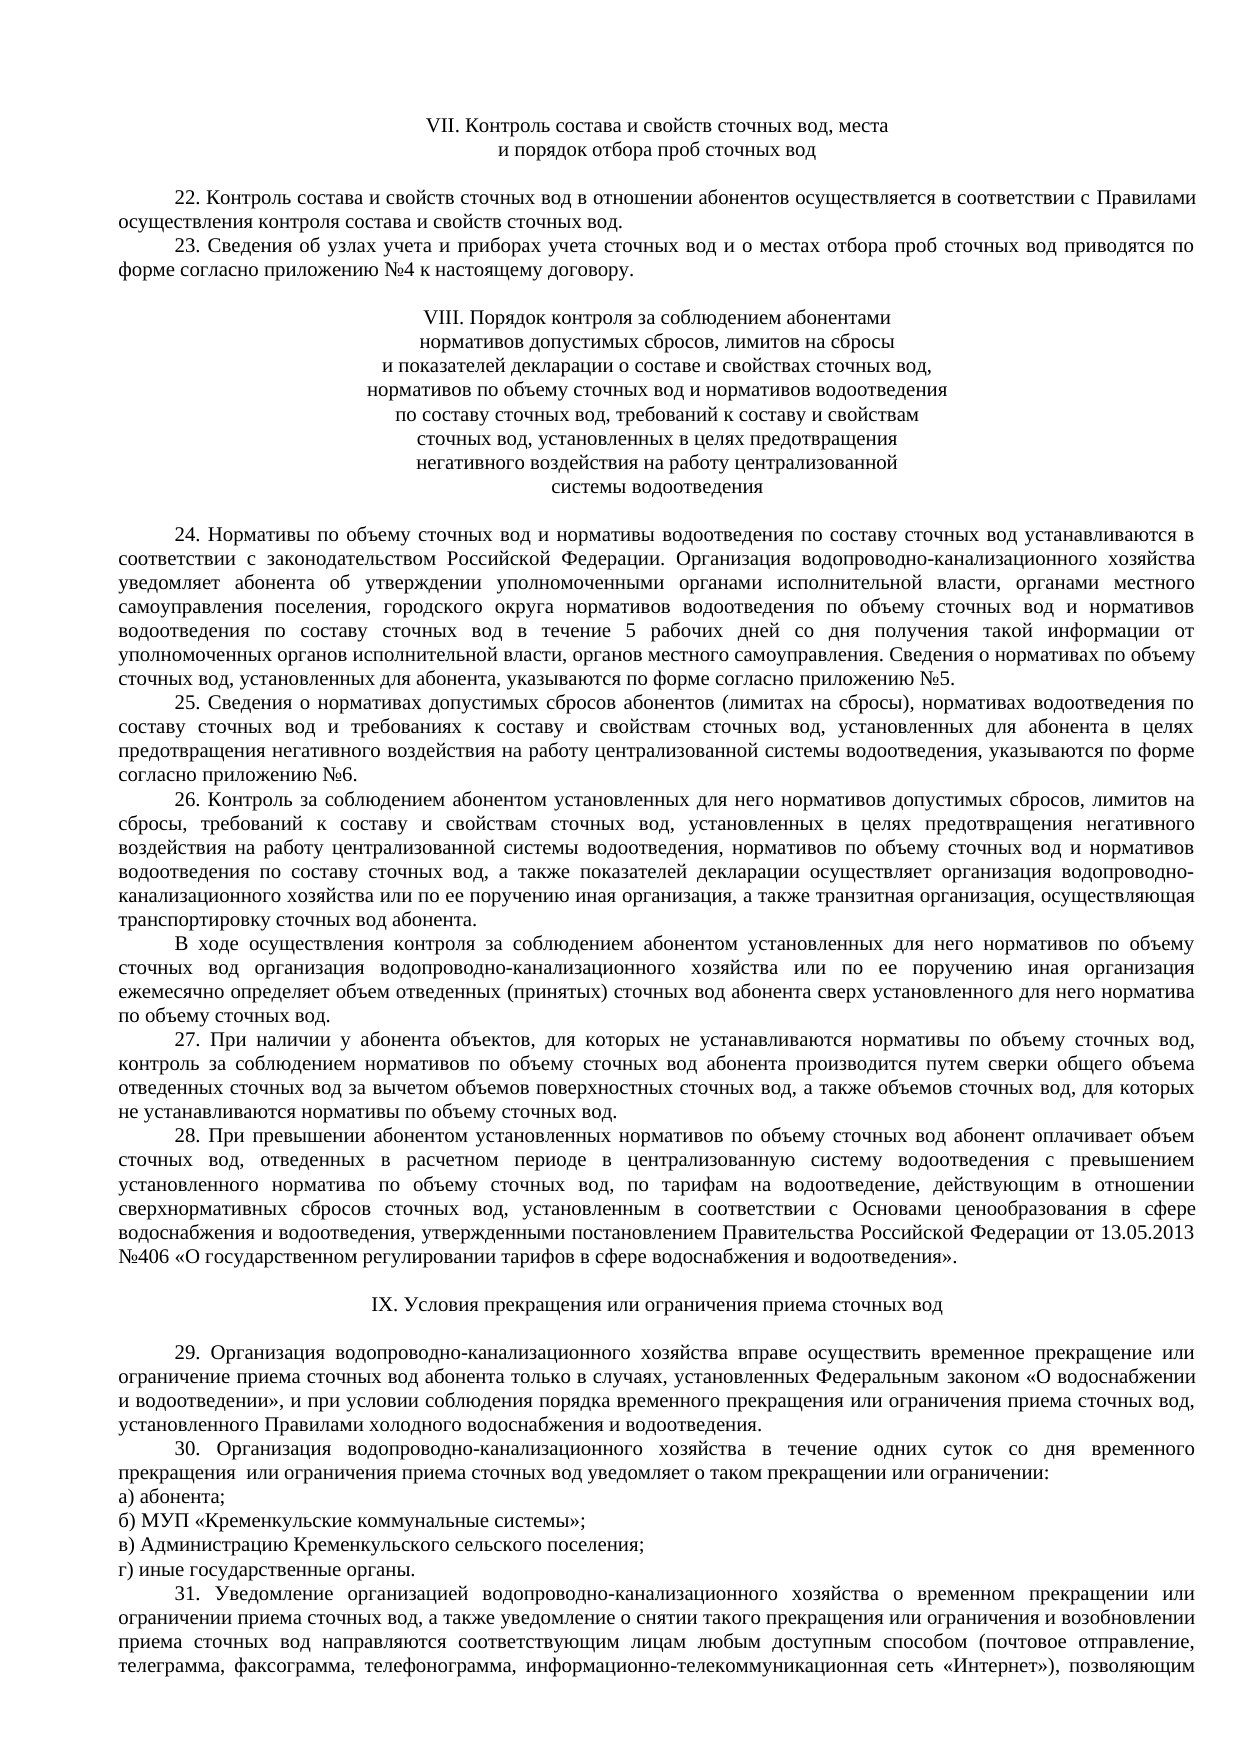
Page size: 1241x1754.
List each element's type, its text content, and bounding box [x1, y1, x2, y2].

text В ходе осуществления контроля за соблюдением абонентом установленных для него нормативов по объему сточных вод организация водопроводно-канализационного хозяйства или по ее поручению иная организация ежемесячно определяет объем отведенных (принятых) сточных вод абонента сверх установленного для него норматива по объему сточных вод. [118, 931, 1196, 1027]
text системы водоотведения [118, 474, 1196, 498]
text VII. Контроль состава и свойств сточных вод, места [118, 113, 1196, 137]
text а) абонента; [118, 1484, 1196, 1508]
text и показателей декларации о составе и свойствах сточных вод, [118, 353, 1196, 377]
text 30. Организация водопроводно-канализационного хозяйства в течение одних суток со дня временного прекращения или ограничения приема сточных вод уведомляет о таком прекращении или ограничении: [118, 1436, 1196, 1484]
text 22. Контроль состава и свойств сточных вод в отношении абонентов осуществляется в соответствии с Правилами осуществления контроля состава и свойств сточных вод. [118, 185, 1196, 233]
text VIII. Порядок контроля за соблюдением абонентами [118, 305, 1196, 329]
text 27. При наличии у абонента объектов, для которых не устанавливаются нормативы по объему сточных вод, контроль за соблюдением нормативов по объему сточных вод абонента производится путем сверки общего объема отведенных сточных вод за вычетом объемов поверхностных сточных вод, а также объемов сточных вод, для которых не устанавливаются нормативы по объему сточных вод. [118, 1027, 1196, 1123]
text б) МУП «Кременкульские коммунальные системы»; [118, 1508, 1196, 1532]
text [118, 1581, 1196, 1677]
text нормативов допустимых сбросов, лимитов на сбросы [118, 329, 1196, 353]
text негативного воздействия на работу централизованной [118, 449, 1196, 474]
text 29. Организация водопроводно-канализационного хозяйства вправе осуществить временное прекращение или ограничение приема сточных вод абонента только в случаях, установленных Федеральным законом «О водоснабжении и водоотведении», и при условии соблюдения порядка временного прекращения или ограничения приема сточных вод, установленного Правилами холодного водоснабжения и водоотведения. [118, 1340, 1196, 1436]
text нормативов по объему сточных вод и нормативов водоотведения [118, 377, 1196, 401]
text IX. Условия прекращения или ограничения приема сточных вод [118, 1292, 1196, 1316]
text в) Администрацию Кременкульского сельского поселения; [118, 1532, 1196, 1556]
text 26. Контроль за соблюдением абонентом установленных для него нормативов допустимых сбросов, лимитов на сбросы, требований к составу и свойствам сточных вод, установленных в целях предотвращения негативного воздействия на работу централизованной системы водоотведения, нормативов по объему сточных вод и нормативов водоотведения по составу сточных вод, а также показателей декларации осуществляет организация водопроводно-канализационного хозяйства или по ее поручению иная организация, а также транзитная организация, осуществляющая транспортировку сточных вод абонента. [118, 786, 1196, 931]
text сточных вод, установленных в целях предотвращения [118, 426, 1196, 449]
text и порядок отбора проб сточных вод [118, 137, 1196, 161]
text 24. Нормативы по объему сточных вод и нормативы водоотведения по составу сточных вод устанавливаются в соответствии с законодательством Российской Федерации. Организация водопроводно-канализационного хозяйства уведомляет абонента об утверждении уполномоченными органами исполнительной власти, органами местного самоуправления поселения, городского округа нормативов водоотведения по объему сточных вод и нормативов водоотведения по составу сточных вод в течение 5 рабочих дней со дня получения такой информации от уполномоченных органов исполнительной власти, органов местного самоуправления. Сведения о нормативах по объему сточных вод, установленных для абонента, указываются по форме согласно приложению №5. [118, 522, 1196, 690]
text г) иные государственные органы. [118, 1556, 1196, 1581]
text 28. При превышении абонентом установленных нормативов по объему сточных вод абонент оплачивает объем сточных вод, отведенных в расчетном периоде в централизованную систему водоотведения с превышением установленного норматива по объему сточных вод, по тарифам на водоотведение, действующим в отношении сверхнормативных сбросов сточных вод, установленным в соответствии с Основами ценообразования в сфере водоснабжения и водоотведения, утвержденными постановлением Правительства Российской Федерации от 13.05.2013 №406 «О государственном регулировании тарифов в сфере водоснабжения и водоотведения». [118, 1123, 1196, 1268]
text 25. Сведения о нормативах допустимых сбросов абонентов (лимитах на сбросы), нормативах водоотведения по составу сточных вод и требованиях к составу и свойствам сточных вод, установленных для абонента в целях предотвращения негативного воздействия на работу централизованной системы водоотведения, указываются по форме согласно приложению №6. [118, 690, 1196, 786]
text 23. Сведения об узлах учета и приборах учета сточных вод и о местах отбора проб сточных вод приводятся по форме согласно приложению №4 к настоящему договору. [118, 233, 1196, 281]
text по составу сточных вод, требований к составу и свойствам [118, 401, 1196, 426]
